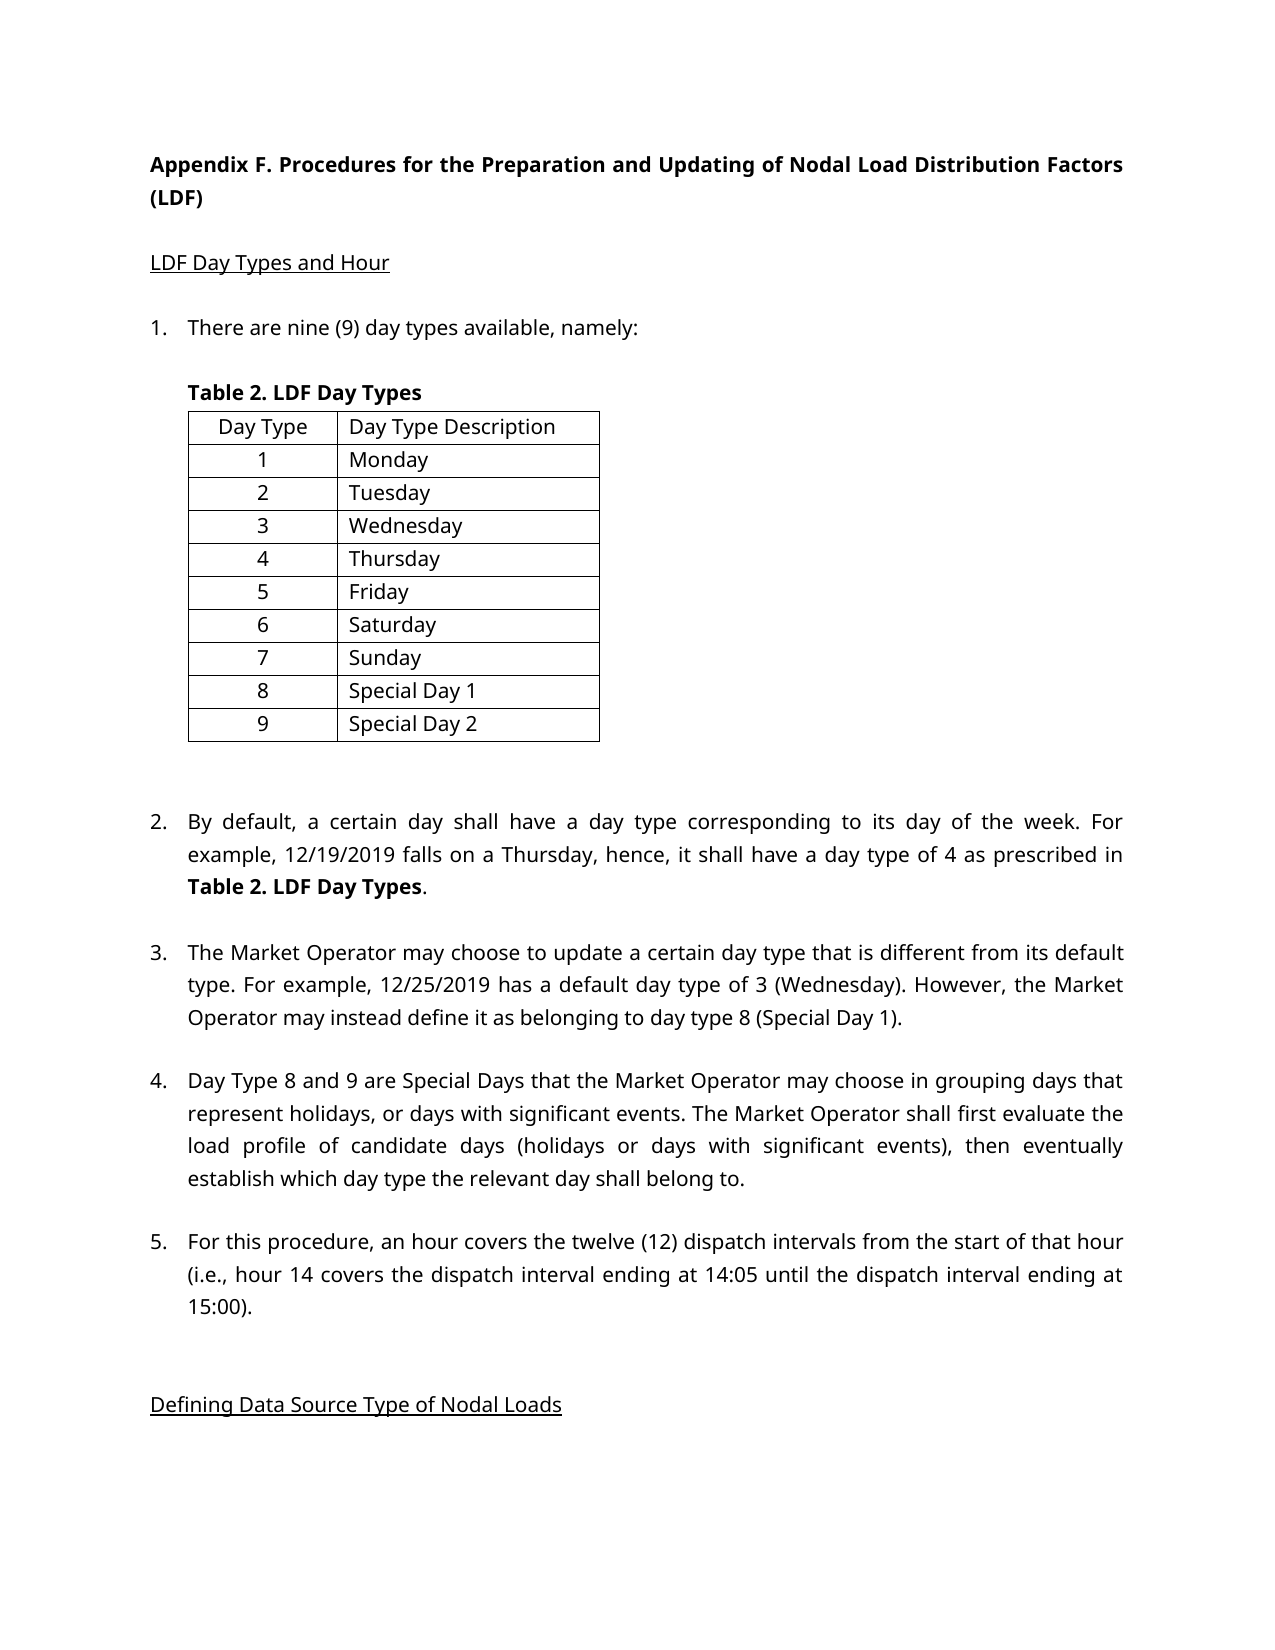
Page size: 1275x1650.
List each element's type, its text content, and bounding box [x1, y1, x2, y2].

table_cell Thursday [338, 544, 599, 576]
text Table 2. LDF Day Types [187, 378, 1125, 407]
table_cell 1 [189, 445, 337, 477]
table_cell Saturday [338, 610, 599, 642]
table_cell Monday [338, 445, 599, 477]
table_cell Sunday [338, 643, 599, 675]
table_cell 2 [189, 478, 337, 510]
table_header Day Type [189, 412, 337, 444]
table_cell 5 [189, 577, 337, 609]
table_cell Friday [338, 577, 599, 609]
list By default, a certain day shall have a day type corresponding to its day of the week. For example, 12/19/2019 falls on a Thursday, hence, it shall have a day type of 4 as prescribed in Table 2. LDF Day Types. [150, 807, 1125, 901]
list The Market Operator may choose to update a certain day type that is different from its default type. For example, 12/25/2019 has a default day type of 3 (Wednesday). However, the Market Operator may instead define it as belonging to day type 8 (Special Day 1). [150, 938, 1125, 1031]
table_cell 6 [189, 610, 337, 642]
table_cell 7 [189, 643, 337, 675]
table_cell 3 [189, 511, 337, 543]
text LDF Day Types and Hour [150, 248, 1125, 276]
table_header Day Type Description [338, 412, 599, 444]
table_cell Wednesday [338, 511, 599, 543]
table_cell Special Day 2 [338, 709, 599, 741]
table_cell Tuesday [338, 478, 599, 510]
table_cell 4 [189, 544, 337, 576]
table_cell Special Day 1 [338, 676, 599, 708]
list For this procedure, an hour covers the twelve (12) dispatch intervals from the start of that hour (i.e., hour 14 covers the dispatch interval ending at 14:05 until the dispatch interval ending at 15:00). [150, 1227, 1125, 1321]
text Defining Data Source Type of Nodal Loads [150, 1390, 1125, 1419]
list There are nine (9) day types available, namely: [150, 313, 1125, 341]
table_cell 9 [189, 709, 337, 741]
list Day Type 8 and 9 are Special Days that the Market Operator may choose in grouping days that represent holidays, or days with significant events. The Market Operator shall first evaluate the load profile of candidate days (holidays or days with significant events), then eventually establish which day type the relevant day shall belong to. [150, 1066, 1125, 1192]
table_cell 8 [189, 676, 337, 708]
text Appendix F. Procedures for the Preparation and Updating of Nodal Load Distribution Factors (LDF) [150, 150, 1125, 211]
